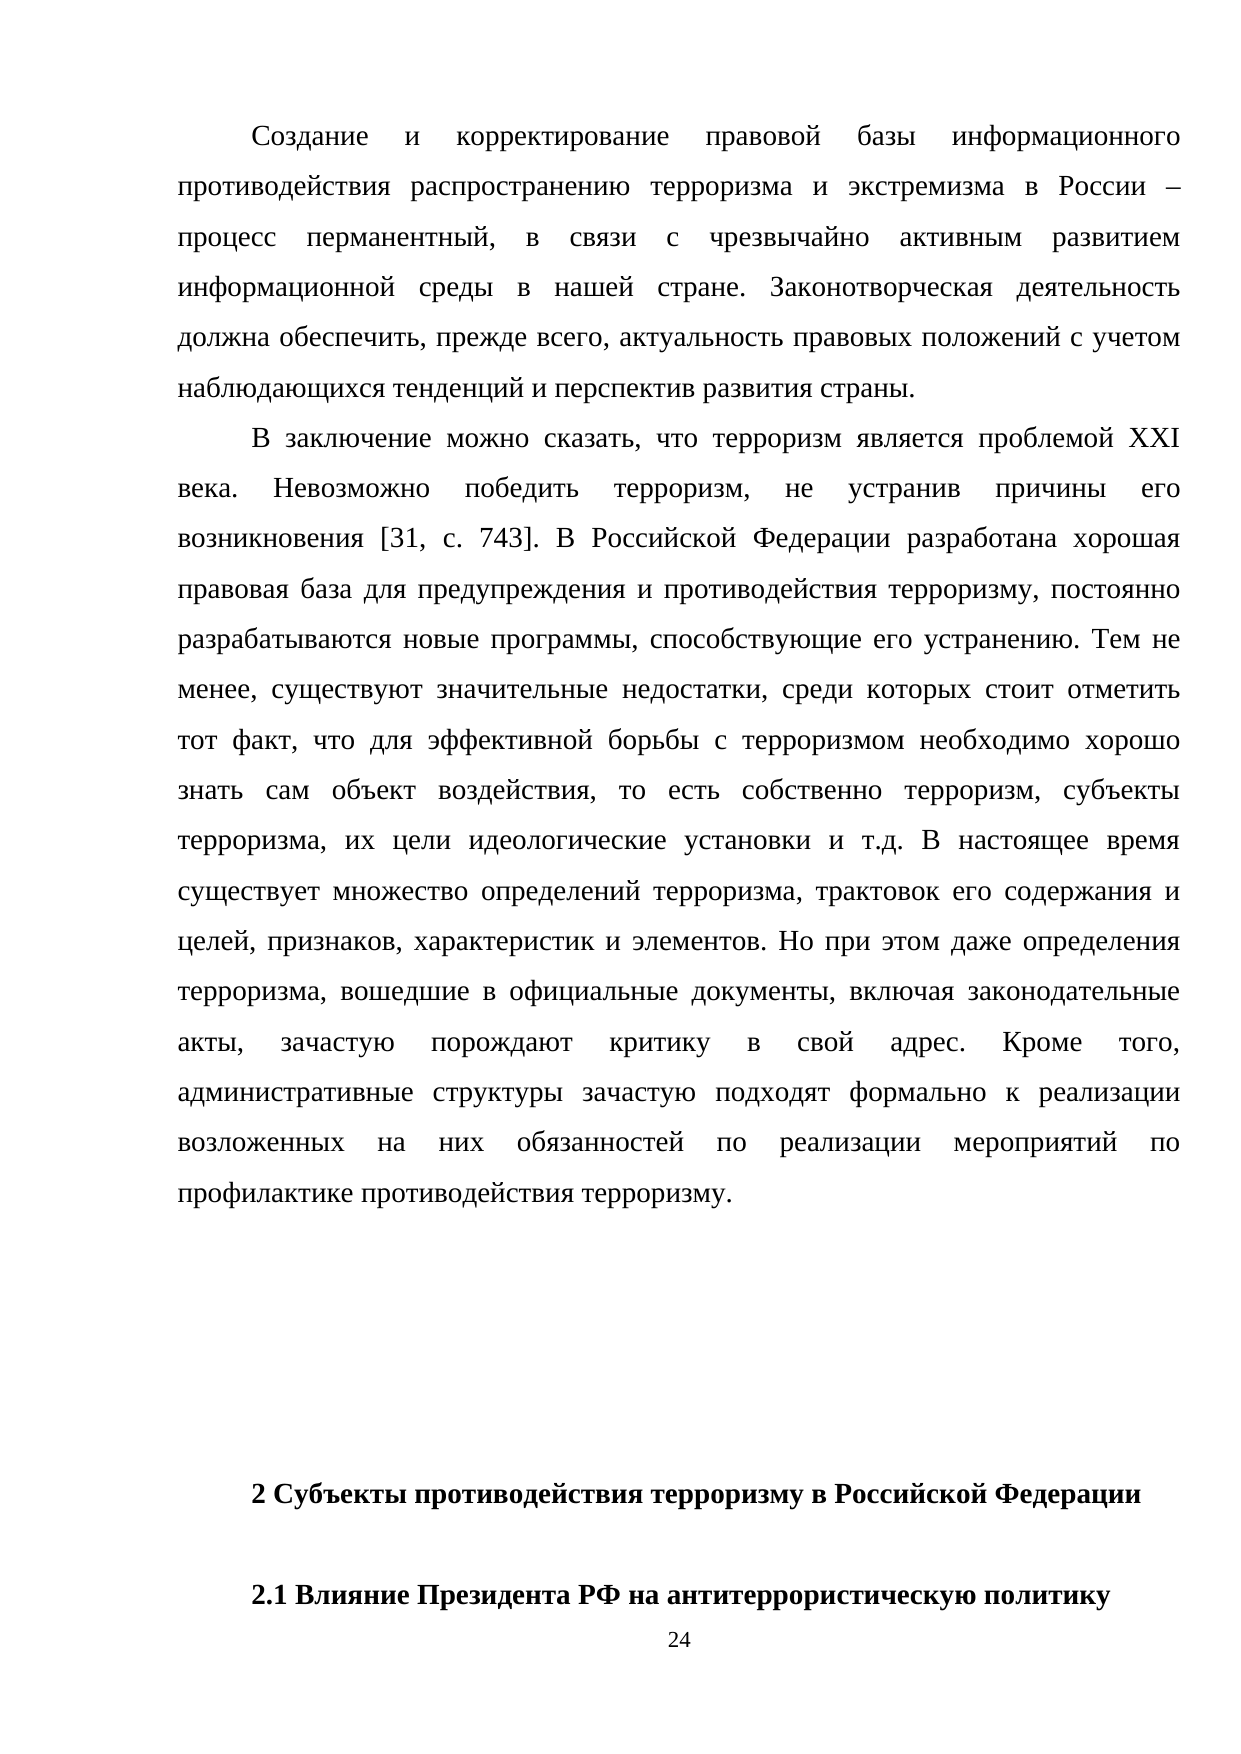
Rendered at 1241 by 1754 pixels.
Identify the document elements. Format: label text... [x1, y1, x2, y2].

text В заключение можно сказать, что терроризм является проблемой XXI века. Невозможно победить терроризм, не устранив причины его возникновения [31, c. 743]. В Российской Федерации разработана хорошая правовая база для предупреждения и противодействия терроризму, постоянно разрабатываются новые программы, способствующие его устранению. Тем не менее, существуют значительные недостатки, среди которых стоит отметить тот факт, что для эффективной борьбы с терроризмом необходимо хорошо знать сам объект воздействия, то есть собственно терроризм, субъекты терроризма, их цели идеологические установки и т.д. В настоящее время существует множество определений терроризма, трактовок его содержания и целей, признаков, характеристик и элементов. Но при этом даже определения терроризма, вошедшие в официальные документы, включая законодательные акты, зачастую порождают критику в свой адрес. Кроме того, административные структуры зачастую подходят формально к реализации возложенных на них обязанностей по реализации мероприятий по профилактике противодействия терроризму. [177, 420, 1181, 1208]
text Создание и корректирование правовой базы информационного противодействия распространению терроризма и экстремизма в России – процесс перманентный, в связи с чрезвычайно активным развитием информационной среды в нашей стране. Законотворческая деятельность должна обеспечить, прежде всего, актуальность правовых положений с учетом наблюдающихся тенденций и перспектив развития страны. [177, 118, 1181, 403]
text 2.1 Влияние Президента РФ на антитеррористическую политику [177, 1577, 1181, 1611]
text 2 Субъекты противодействия терроризму в Российской Федерации [177, 1477, 1181, 1510]
